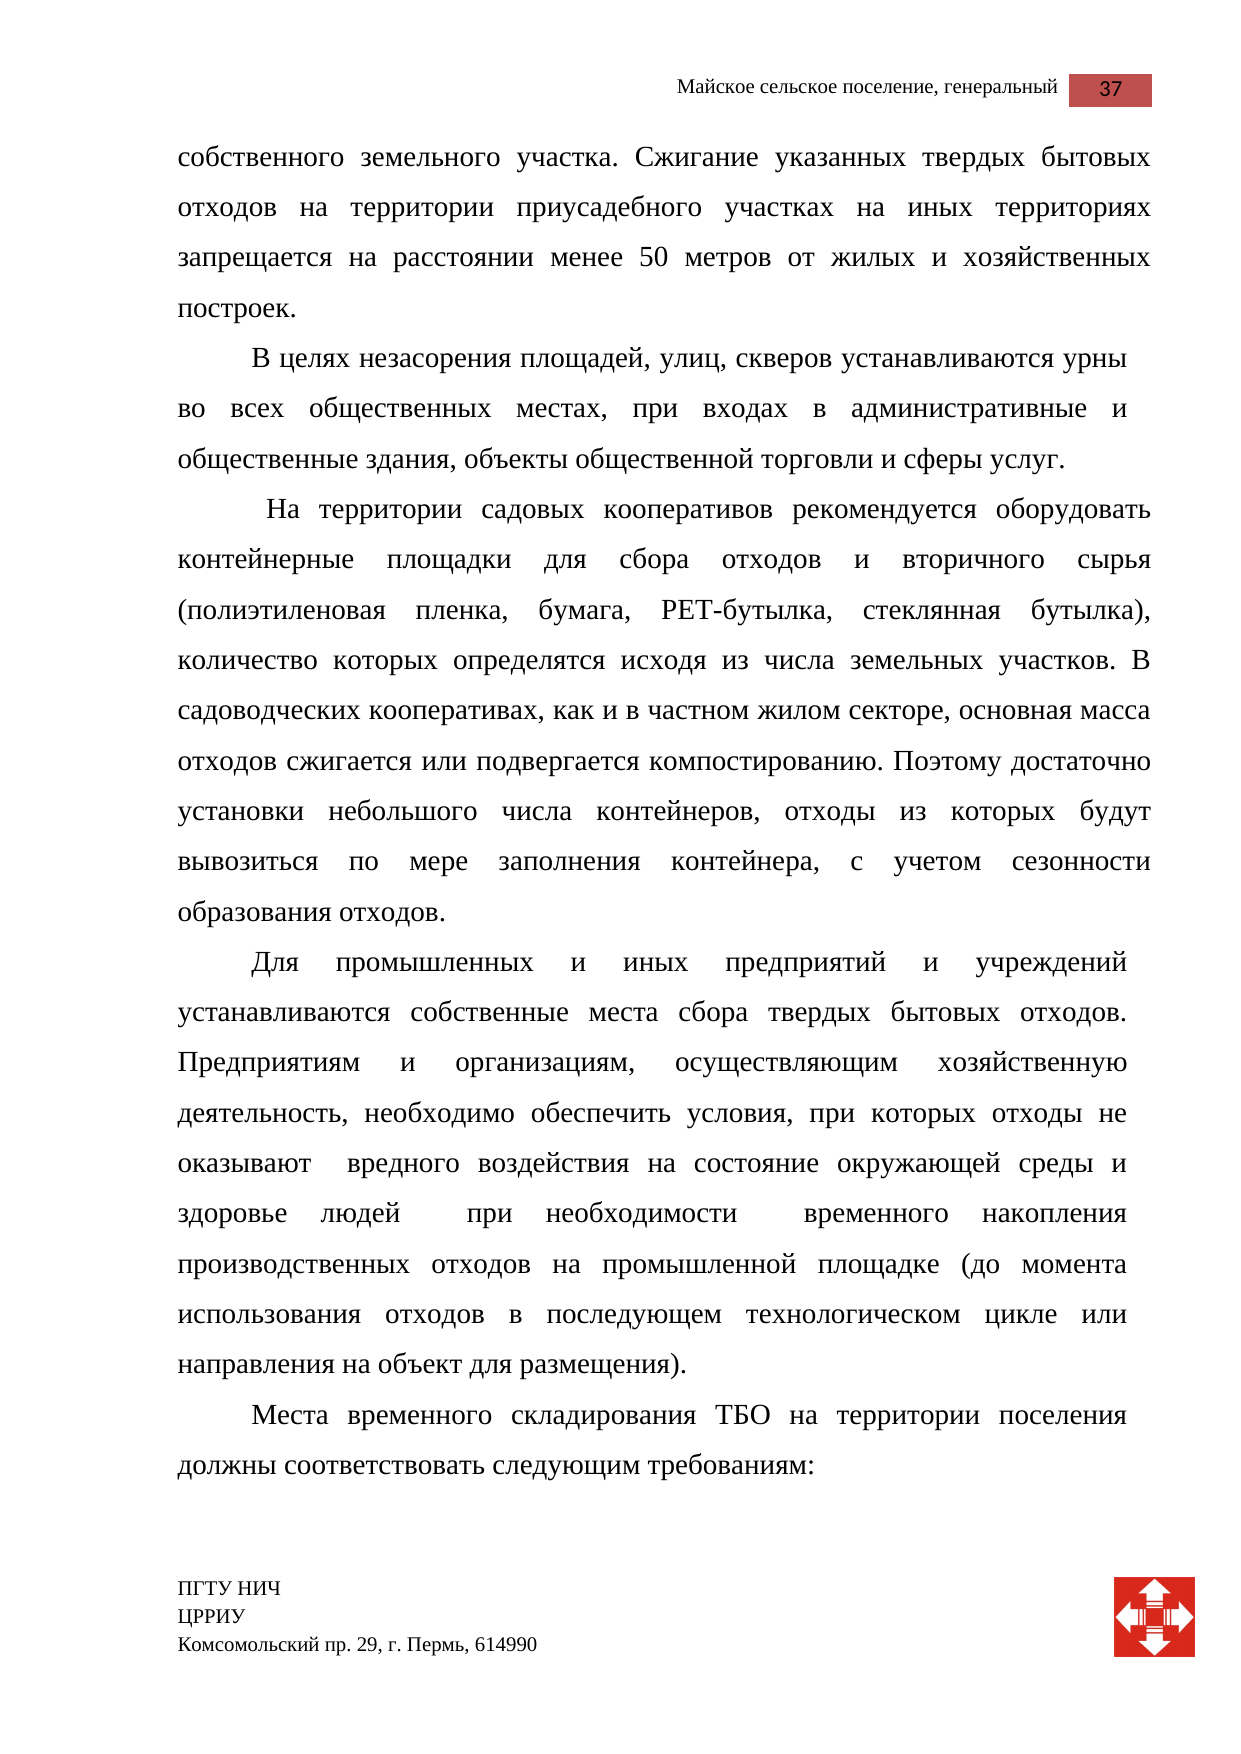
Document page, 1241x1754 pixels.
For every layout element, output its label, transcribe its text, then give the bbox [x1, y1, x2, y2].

picture [1114, 1577, 1195, 1657]
text Места временного складирования ТБО на территории поселения должны соответствовать следующим требованиям: [177, 1397, 1128, 1481]
text В целях незасорения площадей, улиц, скверов устанавливаются урны во всех общественных местах, при входах в административные и общественные здания, объекты общественной торговли и сферы услуг. [177, 340, 1128, 474]
text На территории садовых кооперативов рекомендуется оборудовать контейнерные площадки для сбора отходов и вторичного сырья (полиэтиленовая пленка, бумага, PET-бутылка, стеклянная бутылка), количество которых определятся исходя из числа земельных участков. В садоводческих кооперативах, как и в частном жилом секторе, основная масса отходов сжигается или подвергается компостированию. Поэтому достаточно установки небольшого числа контейнеров, отходы из которых будут вывозиться по мере заполнения контейнера, с учетом сезонности образования отходов. [177, 491, 1152, 927]
text Для промышленных и иных предприятий и учреждений устанавливаются собственные места сбора твердых бытовых отходов. Предприятиям и организациям, осуществляющим хозяйственную деятельность, необходимо обеспечить условия, при которых отходы не оказывают вредного воздействия на состояние окружающей среды и здоровье людей при необходимости временного накопления производственных отходов на промышленной площадке (до момента использования отходов в последующем технологическом цикле или направления на объект для размещения). [177, 944, 1128, 1380]
